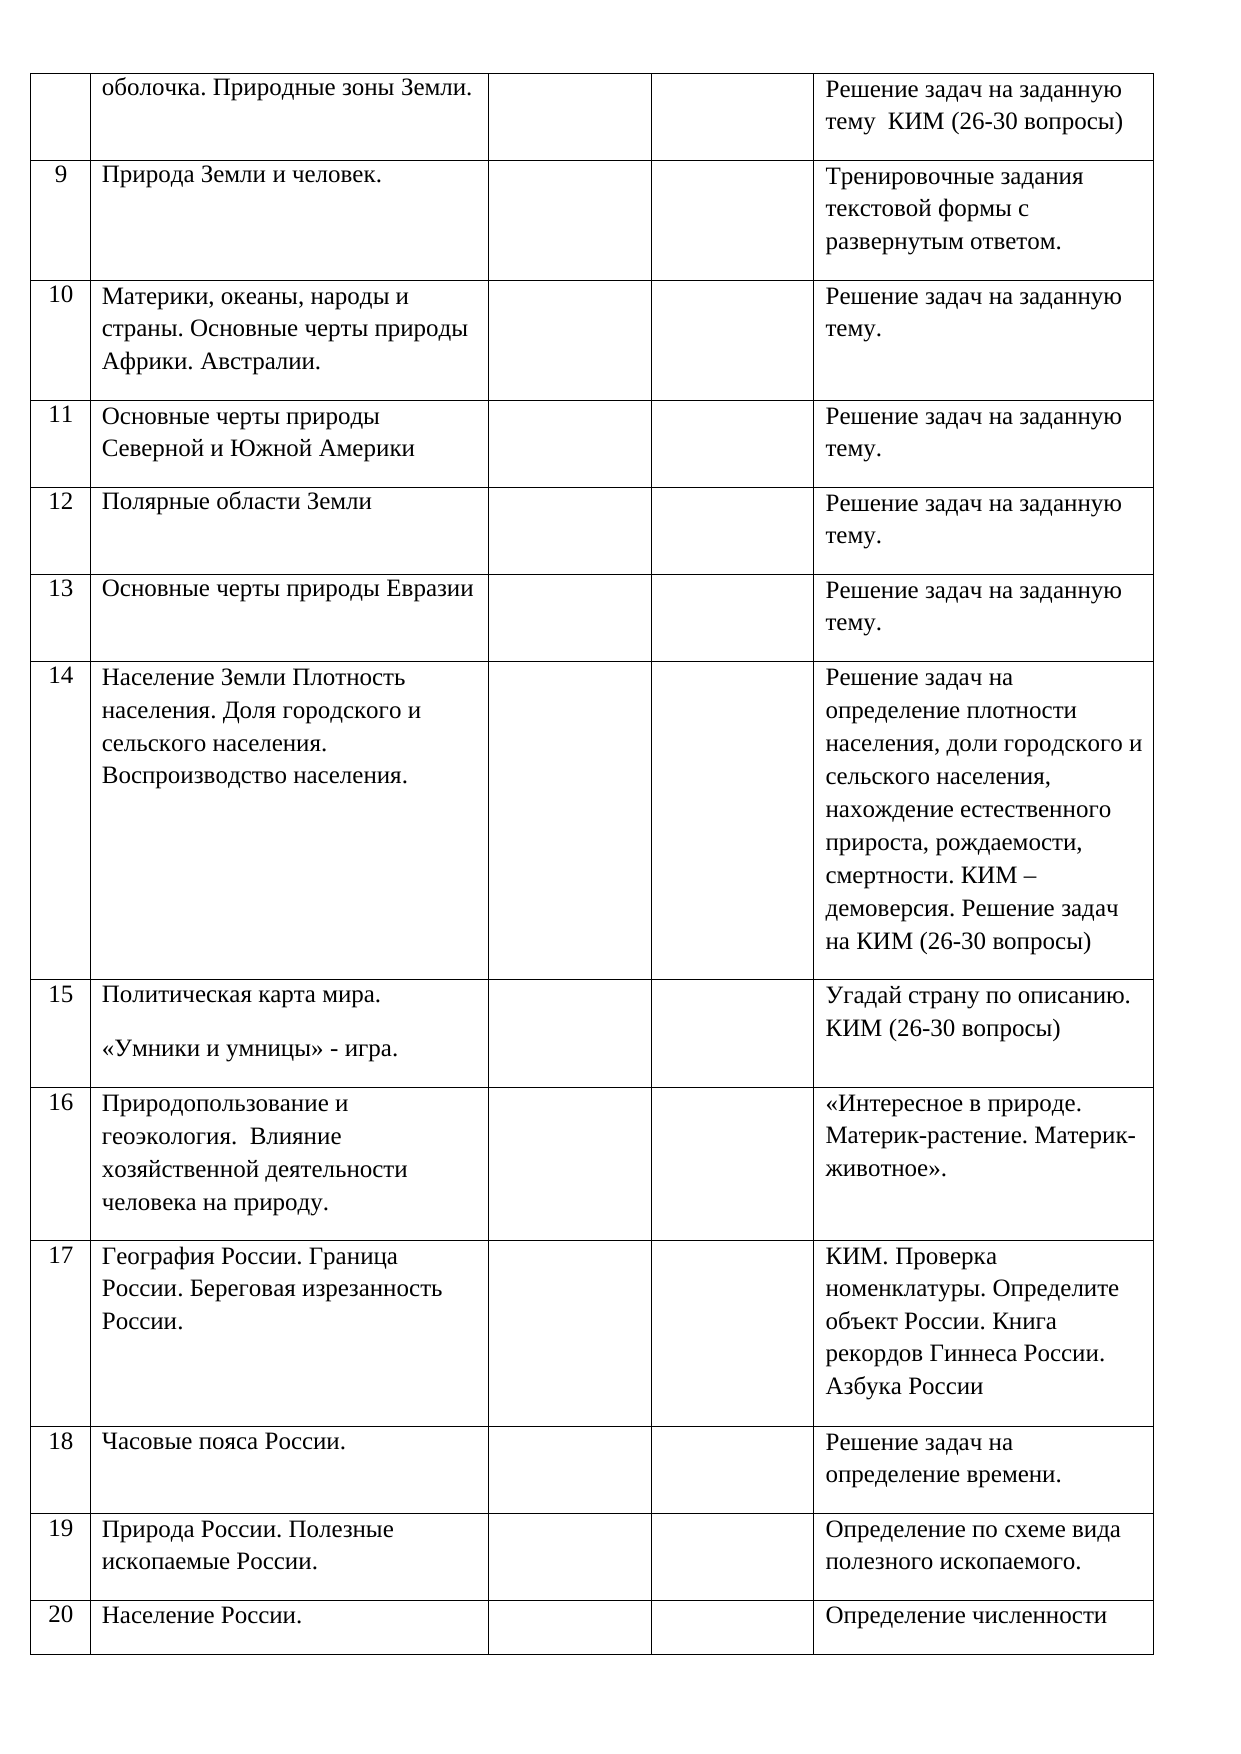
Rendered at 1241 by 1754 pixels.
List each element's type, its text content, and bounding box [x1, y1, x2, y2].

table_header оболочка. Природные зоны Земли. [91, 74, 488, 160]
table_cell [652, 1241, 813, 1426]
table_cell Решение задач на заданную тему. [814, 281, 1153, 400]
table_cell [489, 1088, 651, 1240]
table_cell [652, 575, 813, 661]
table_cell Материки, океаны, народы и страны. Основные черты природы Африки. Австралии. [91, 281, 488, 400]
table_cell [489, 1427, 651, 1513]
table_cell 18 [31, 1427, 90, 1513]
table_cell [652, 161, 813, 280]
table_header [652, 74, 813, 160]
table_cell [489, 662, 651, 979]
table_cell Политическая карта мира. «Умники и умницы» - игра. [91, 980, 488, 1087]
table_cell [652, 662, 813, 979]
table_cell Определение по схеме вида полезного ископаемого. [814, 1514, 1153, 1600]
table_cell Тренировочные задания текстовой формы с развернутым ответом. [814, 161, 1153, 280]
table_cell Часовые пояса России. [91, 1427, 488, 1513]
table_cell 12 [31, 488, 90, 574]
table_cell [489, 1514, 651, 1600]
table_cell [652, 401, 813, 487]
table_cell [652, 488, 813, 574]
table_cell [652, 1601, 813, 1654]
table_cell [489, 575, 651, 661]
table_cell «Интересное в природе. Материк-растение. Материк- животное». [814, 1088, 1153, 1240]
table_cell [489, 488, 651, 574]
table_cell [652, 281, 813, 400]
table_cell 20 [31, 1601, 90, 1654]
table_cell Определение численности [814, 1601, 1153, 1654]
table_cell Решение задач на определение плотности населения, доли городского и сельского населения, нахождение естественного прироста, рождаемости, смертности. КИМ – демоверсия. Решение задач на КИМ (26-30 вопросы) [814, 662, 1153, 979]
table_cell [652, 1088, 813, 1240]
table_cell КИМ. Проверка номенклатуры. Определите объект России. Книга рекордов Гиннеса России. Азбука России [814, 1241, 1153, 1426]
table_cell Население Земли Плотность населения. Доля городского и сельского населения. Воспроизводство населения. [91, 662, 488, 979]
table_cell 13 [31, 575, 90, 661]
table_cell Основные черты природы Евразии [91, 575, 488, 661]
table_cell Решение задач на заданную тему. [814, 401, 1153, 487]
table_cell Природа Земли и человек. [91, 161, 488, 280]
table_cell 15 [31, 980, 90, 1087]
table_cell [489, 980, 651, 1087]
table_cell Угадай страну по описанию. КИМ (26-30 вопросы) [814, 980, 1153, 1087]
table_cell Природопользование и геоэкология. Влияние хозяйственной деятельности человека на природу. [91, 1088, 488, 1240]
table_cell [489, 401, 651, 487]
table_cell 11 [31, 401, 90, 487]
table_cell Население России. [91, 1601, 488, 1654]
table_cell 10 [31, 281, 90, 400]
table_cell [652, 980, 813, 1087]
table_cell [489, 281, 651, 400]
table_header [31, 74, 90, 160]
table_cell 19 [31, 1514, 90, 1600]
table_header Решение задач на заданную тему КИМ (26-30 вопросы) [814, 74, 1153, 160]
table_cell Решение задач на заданную тему. [814, 575, 1153, 661]
table_cell География России. Граница России. Береговая изрезанность России. [91, 1241, 488, 1426]
table_cell Природа России. Полезные ископаемые России. [91, 1514, 488, 1600]
table_cell 9 [31, 161, 90, 280]
table_cell [652, 1514, 813, 1600]
table_cell Полярные области Земли [91, 488, 488, 574]
table_cell 14 [31, 662, 90, 979]
table_cell Основные черты природы Северной и Южной Америки [91, 401, 488, 487]
table_header [489, 74, 651, 160]
table_cell [652, 1427, 813, 1513]
table_cell [489, 1601, 651, 1654]
table_cell [489, 161, 651, 280]
table_cell [489, 1241, 651, 1426]
table_cell 17 [31, 1241, 90, 1426]
table_cell 16 [31, 1088, 90, 1240]
table_cell Решение задач на определение времени. [814, 1427, 1153, 1513]
table_cell Решение задач на заданную тему. [814, 488, 1153, 574]
